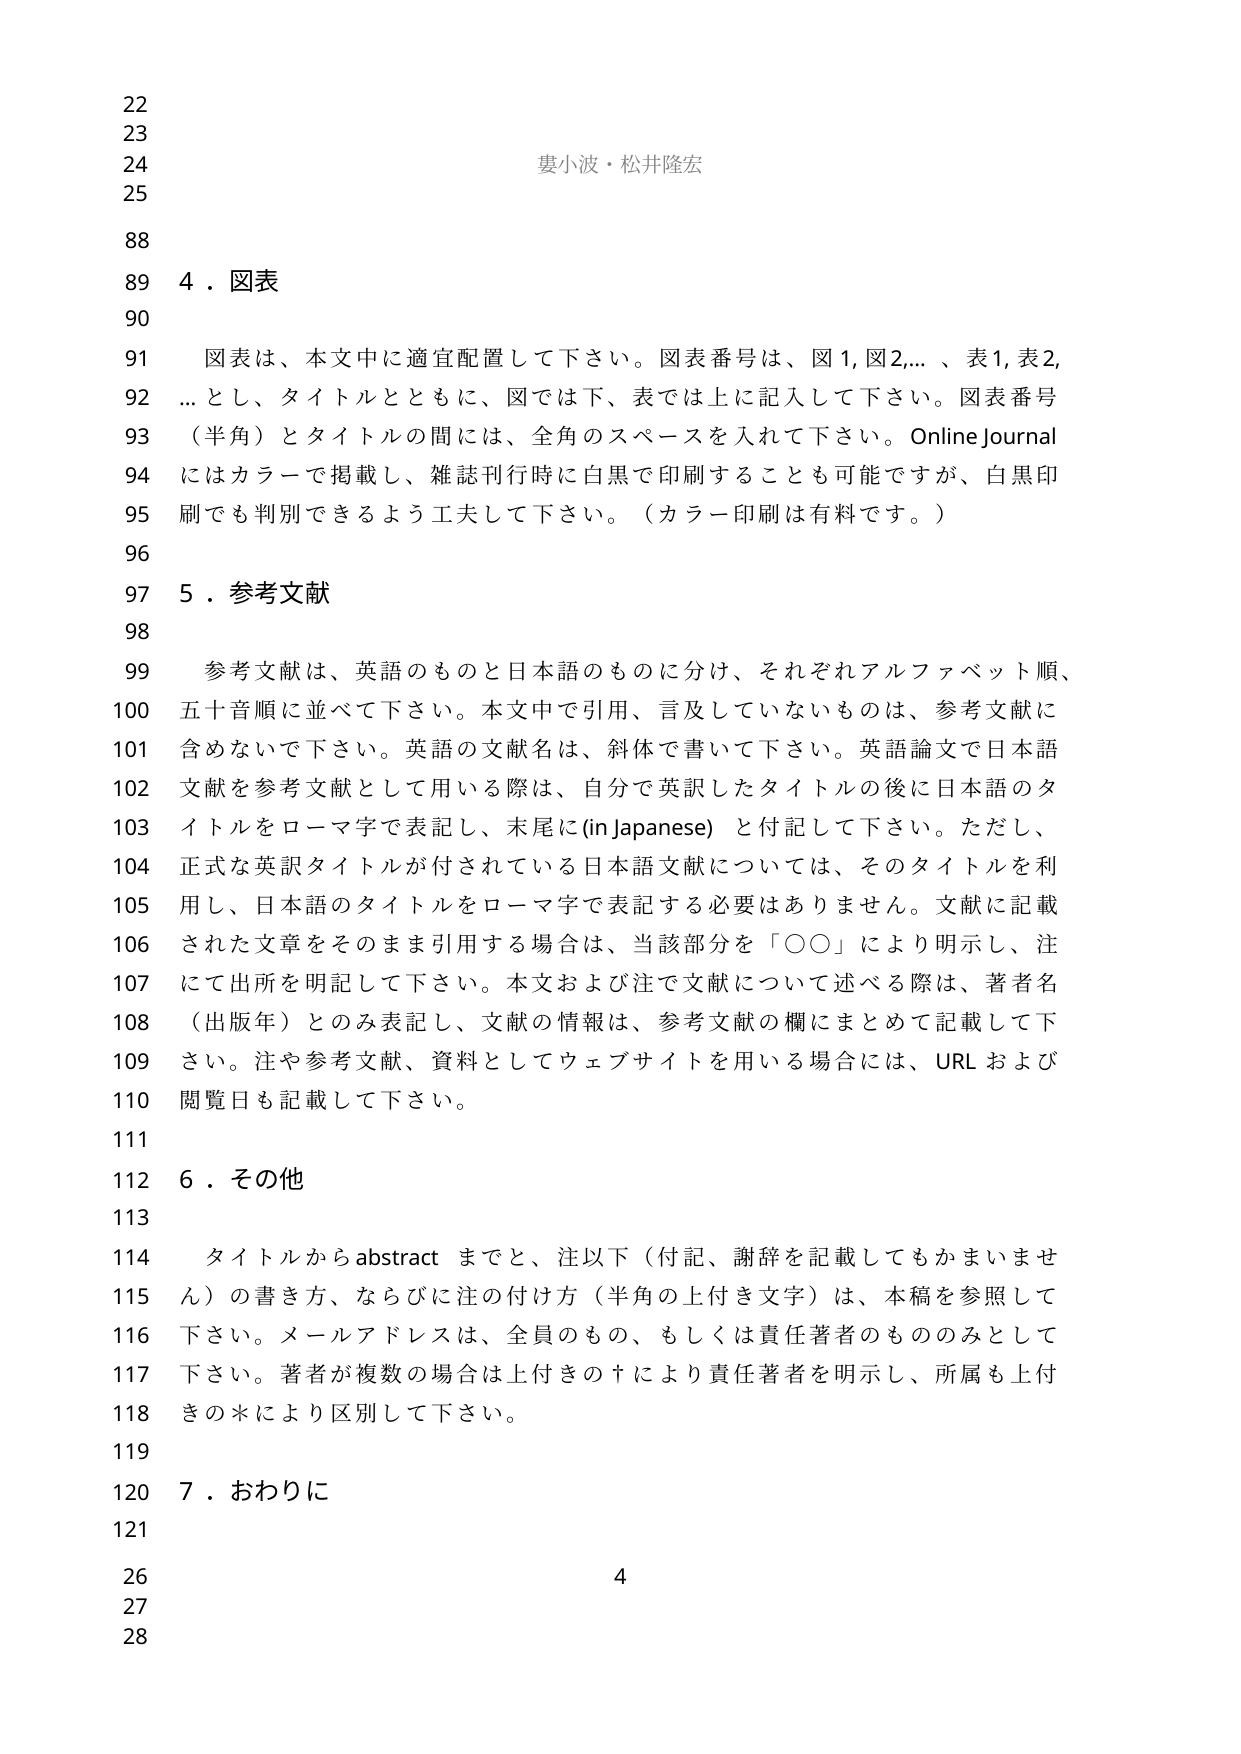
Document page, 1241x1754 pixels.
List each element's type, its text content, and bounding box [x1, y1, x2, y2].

subtitle 4．図表 [179, 259, 1061, 299]
text 図表は、本文中に適宜配置して下さい。図表番号は、図1, 図2,…、表1, 表2,…とし、タイトルとともに、図では下、表では上に記入して下さい。図表番号（半角）とタイトルの間には、全角のスペースを入れて下さい。Online Journalにはカラーで掲載し、雑誌刊行時に白黒で印刷することも可能ですが、白黒印刷でも判別できるよう工夫して下さい。（カラー印刷は有料です。） [179, 338, 1061, 533]
subtitle 7．おわりに [179, 1471, 1061, 1509]
text タイトルからabstractまでと、注以下（付記、謝辞を記載してもかまいません）の書き方、ならびに注の付け方（半角の上付き文字）は、本稿を参照して下さい。メールアドレスは、全員のもの、もしくは責任著者のもののみとして下さい。著者が複数の場合は上付きの†により責任著者を明示し、所属も上付きの＊により区別して下さい。 [179, 1236, 1061, 1431]
subtitle 6．その他 [179, 1158, 1061, 1197]
text 参考文献は、英語のものと日本語のものに分け、それぞれアルファベット順、五十音順に並べて下さい。本文中で引用、言及していないものは、参考文献に含めないで下さい。英語の文献名は、斜体で書いて下さい。英語論文で日本語文献を参考文献として用いる際は、自分で英訳したタイトルの後に日本語のタイトルをローマ字で表記し、末尾に(in Japanese)と付記して下さい。ただし、正式な英訳タイトルが付されている日本語文献については、そのタイトルを利用し、日本語のタイトルをローマ字で表記する必要はありません。文献に記載された文章をそのまま引用する場合は、当該部分を「○○」により明示し、注にて出所を明記して下さい。本文および注で文献について述べる際は、著者名（出版年）とのみ表記し、文献の情報は、参考文献の欄にまとめて記載して下さい。注や参考文献、資料としてウェブサイトを用いる場合には、URLおよび閲覧日も記載して下さい。 [179, 650, 1061, 1119]
subtitle 5．参考文献 [179, 572, 1061, 611]
